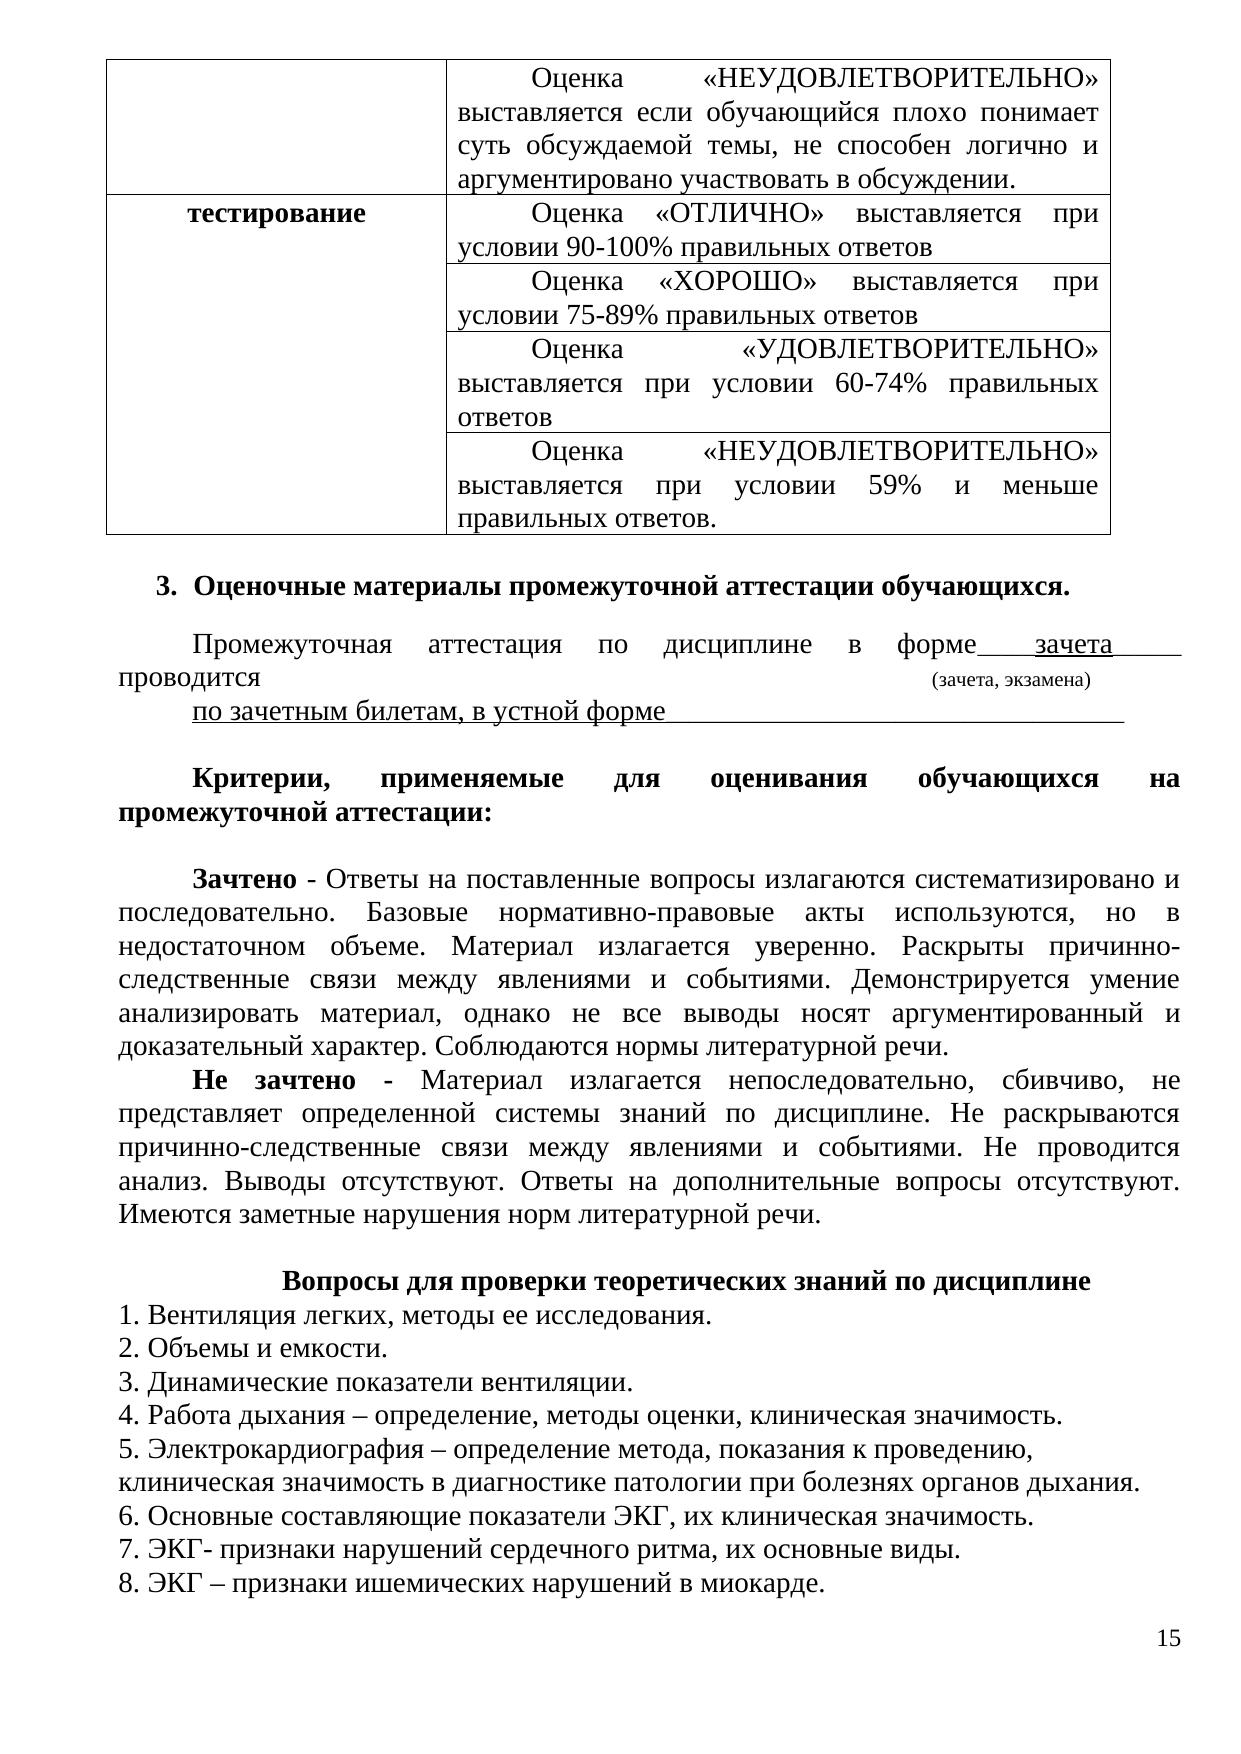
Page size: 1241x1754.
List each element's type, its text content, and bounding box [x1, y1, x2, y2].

table_cell Оценка «НЕУДОВЛЕТВОРИТЕЛЬНО» выставляется если обучающийся плохо понимает суть обсуждаемой темы, не способен логично и аргументировано участвовать в обсуждении. [447, 60, 1110, 194]
list Критерии, применяемые для оценивания обучающихся на промежуточной аттестации: [118, 760, 1181, 827]
text 6. Основные составляющие показатели ЭКГ, их клиническая значимость. [118, 1498, 1181, 1532]
list по зачетным билетам, в устной форме________________________________________ [118, 693, 1181, 727]
table_cell Оценка «ОТЛИЧНО» выставляется при условии 90-100% правильных ответов [447, 195, 1110, 262]
table_cell Оценка «НЕУДОВЛЕТВОРИТЕЛЬНО» выставляется при условии 59% и меньше правильных ответов. [447, 433, 1110, 534]
text 4. Работа дыхания – определение, методы оценки, клиническая значимость. [118, 1397, 1181, 1431]
text 3. Динамические показатели вентиляции. [118, 1364, 1181, 1397]
text Зачтено - Ответы на поставленные вопросы излагаются систематизировано и последовательно. Базовые нормативно-правовые акты используются, но в недостаточном объеме. Материал излагается уверенно. Раскрыты причинно-следственные связи между явлениями и событиями. Демонстрируется умение анализировать материал, однако не все выводы носят аргументированный и доказательный характер. Соблюдаются нормы литературной речи. [118, 861, 1181, 1062]
list Промежуточная аттестация по дисциплине в форме_____зачета______ проводится (зачета, экзамена) [118, 626, 1181, 693]
text 2. Объемы и емкости. [118, 1330, 1181, 1364]
text 5. Электрокардиография – определение метода, показания к проведению, клиническая значимость в диагностике патологии при болезнях органов дыхания. [118, 1431, 1181, 1498]
text 7. ЭКГ- признаки нарушений сердечного ритма, их основные виды. [118, 1532, 1181, 1565]
list Вопросы для проверки теоретических знаний по дисциплине [118, 1263, 1181, 1297]
table_cell Оценка «ХОРОШО» выставляется при условии 75-89% правильных ответов [447, 264, 1110, 331]
text 1. Вентиляция легких, методы ее исследования. [118, 1297, 1181, 1330]
text Не зачтено - Материал излагается непоследовательно, сбивчиво, не представляет определенной системы знаний по дисциплине. Не раскрываются причинно-следственные связи между явлениями и событиями. Не проводится анализ. Выводы отсутствуют. Ответы на дополнительные вопросы отсутствуют. Имеются заметные нарушения норм литературной речи. [118, 1062, 1181, 1230]
table_cell Оценка «УДОВЛЕТВОРИТЕЛЬНО» выставляется при условии 60-74% правильных ответов [447, 332, 1110, 432]
table_cell тестирование [107, 195, 446, 534]
text 8. ЭКГ – признаки ишемических нарушений в миокарде. [118, 1565, 1181, 1599]
list Оценочные материалы промежуточной аттестации обучающихся. [156, 568, 1181, 602]
